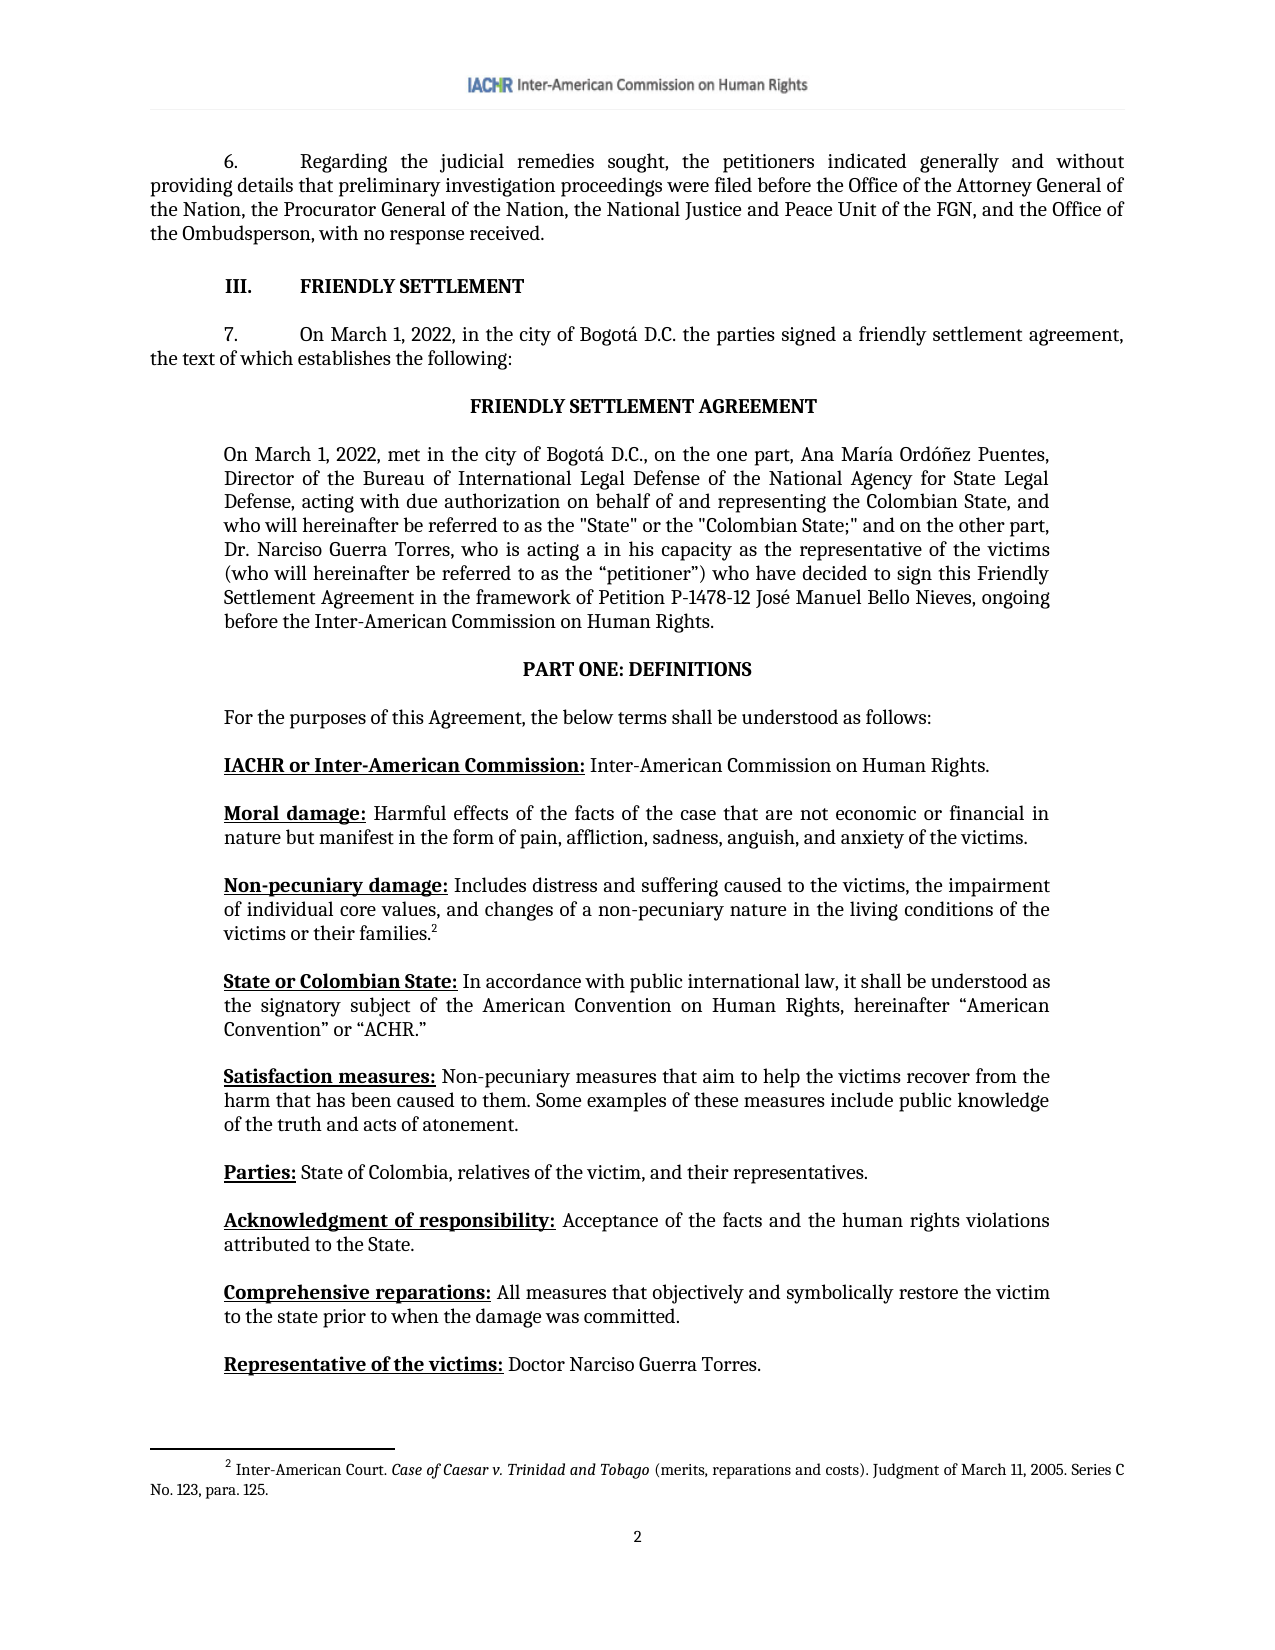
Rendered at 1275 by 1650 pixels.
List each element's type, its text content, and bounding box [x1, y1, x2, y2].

list Regarding the judicial remedies sought, the petitioners indicated generally and without providing details that preliminary investigation proceedings were filed before the Office of the Attorney General of the Nation, the Procurator General of the Nation, the National Justice and Peace Unit of the FGN, and the Office of the Ombudsperson, with no response received. [150, 150, 1125, 246]
picture [456, 75, 819, 95]
text Comprehensive reparations: All measures that objectively and symbolically restore the victim to the state prior to when the damage was committed. [224, 1281, 1051, 1329]
text Acknowledgment of responsibility: Acceptance of the facts and the human rights violations attributed to the State. [224, 1209, 1051, 1257]
text PART ONE: DEFINITIONS [224, 658, 1051, 682]
text On March 1, 2022, met in the city of Bogotá D.C., on the one part, Ana María Ordóñez Puentes, Director of the Bureau of International Legal Defense of the National Agency for State Legal Defense, acting with due authorization on behalf of and representing the Colombian State, and who will hereinafter be referred to as the "State" or the "Colombian State;" and on the other part, Dr. Narciso Guerra Torres, who is acting a in his capacity as the representative of the victims (who will hereinafter be referred to as the “petitioner”) who have decided to sign this Friendly Settlement Agreement in the framework of Petition P-1478-12 José Manuel Bello Nieves, ongoing before the Inter-American Commission on Human Rights. [224, 442, 1051, 634]
text Moral damage: Harmful effects of the facts of the case that are not economic or financial in nature but manifest in the form of pain, affliction, sadness, anguish, and anxiety of the victims. [224, 802, 1051, 849]
list On March 1, 2022, in the city of Bogotá D.C. the parties signed a friendly settlement agreement, the text of which establishes the following: [150, 322, 1125, 370]
text Satisfaction measures: Non-pecuniary measures that aim to help the victims recover from the harm that has been caused to them. Some examples of these measures include public knowledge of the truth and acts of atonement. [224, 1065, 1051, 1137]
text State or Colombian State: In accordance with public international law, it shall be understood as the signatory subject of the American Convention on Human Rights, hereinafter “American Convention” or “ACHR.” [224, 969, 1051, 1041]
text IACHR or Inter-American Commission: Inter-American Commission on Human Rights. [224, 754, 1051, 778]
text For the purposes of this Agreement, the below terms shall be understood as follows: [224, 706, 1051, 730]
text Parties: State of Colombia, relatives of the victim, and their representatives. [224, 1161, 1051, 1185]
text Non-pecuniary damage: Includes distress and suffering caused to the victims, the impairment of individual core values, and changes of a non-pecuniary nature in the living conditions of the victims or their families. [224, 873, 1051, 945]
text FRIENDLY SETTLEMENT AGREEMENT [254, 394, 1125, 418]
text Representative of the victims: Doctor Narciso Guerra Torres. [224, 1353, 1051, 1377]
list FRIENDLY SETTLEMENT [150, 274, 1125, 298]
